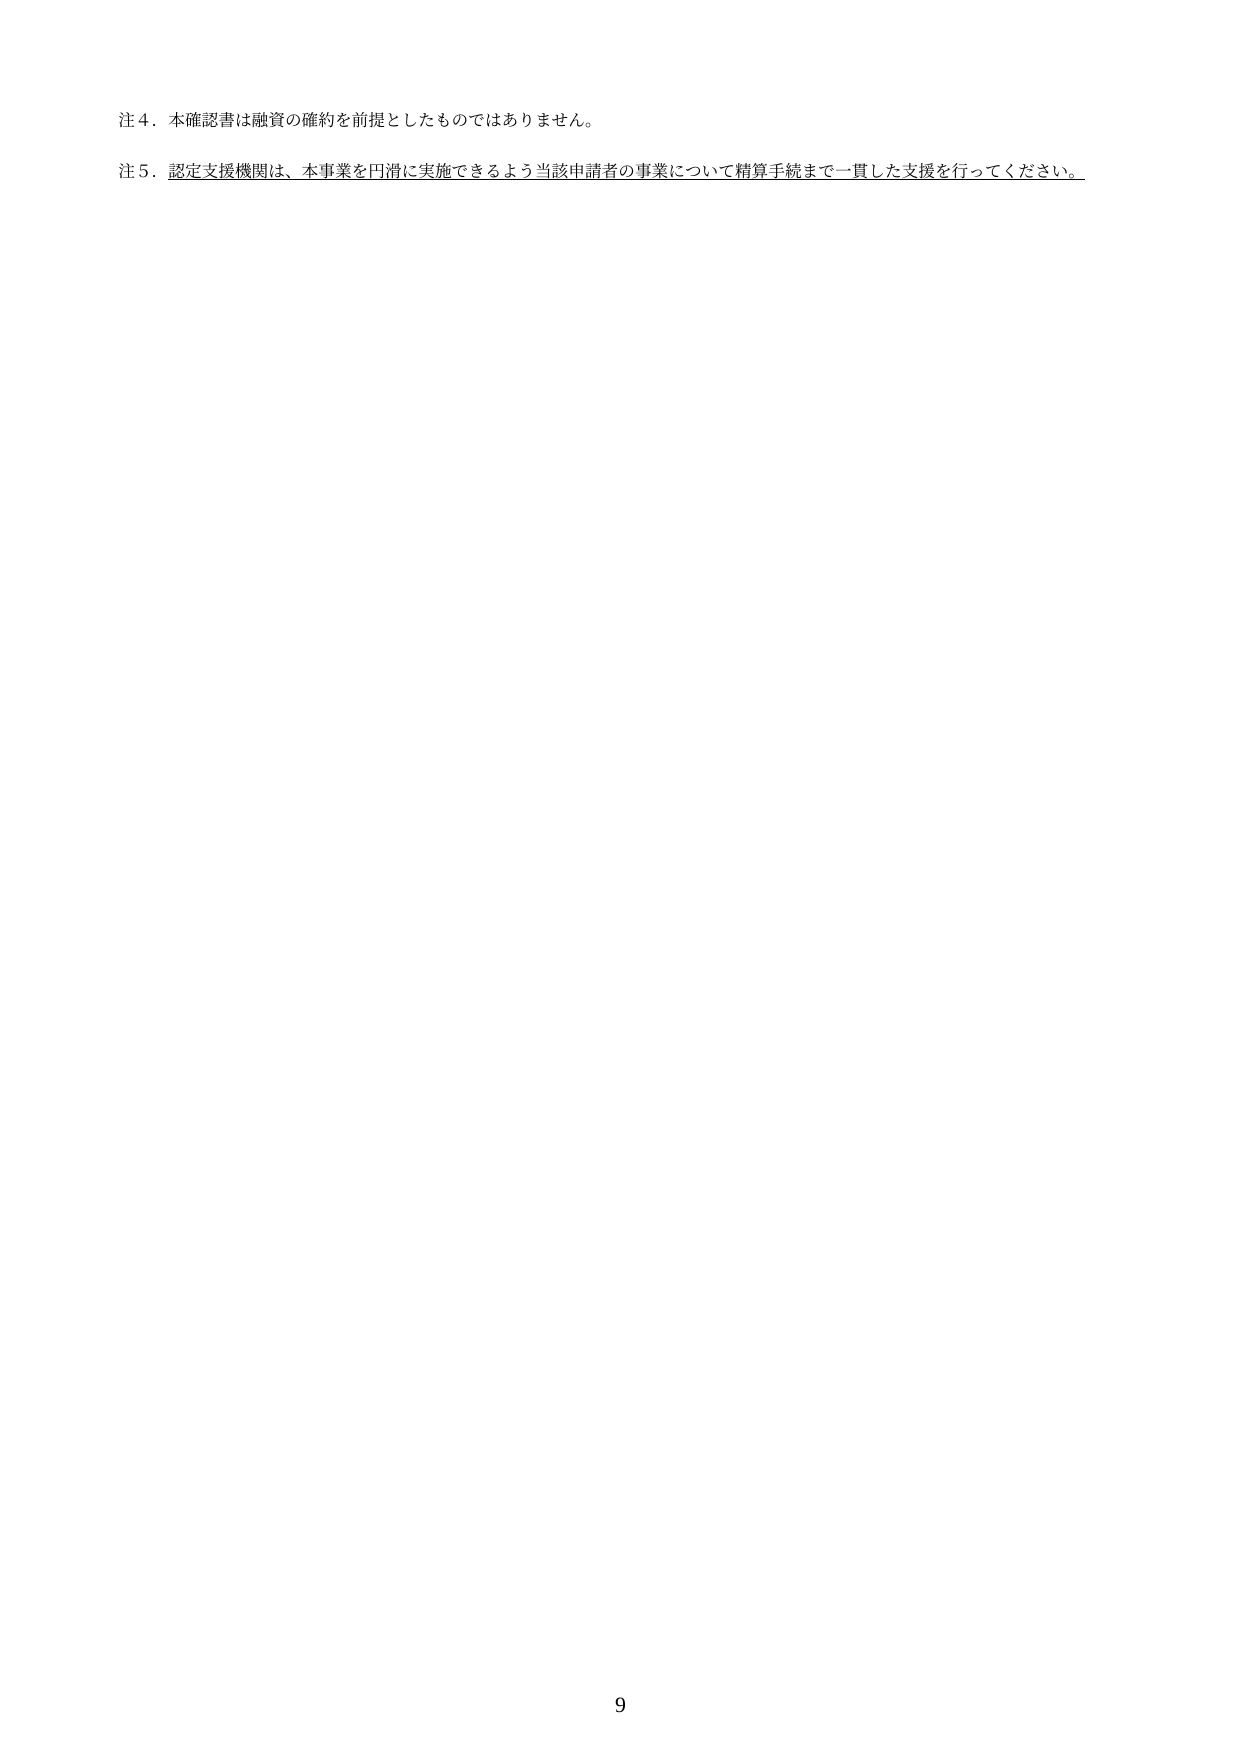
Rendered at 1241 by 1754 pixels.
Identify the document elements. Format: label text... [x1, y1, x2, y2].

text 注４．本確認書は融資の確約を前提としたものではありません。 [118, 102, 1122, 136]
text 注５．認定支援機関は、本事業を円滑に実施できるよう当該申請者の事業について精算手続まで一貫した支援を行ってください。 [118, 153, 1122, 187]
